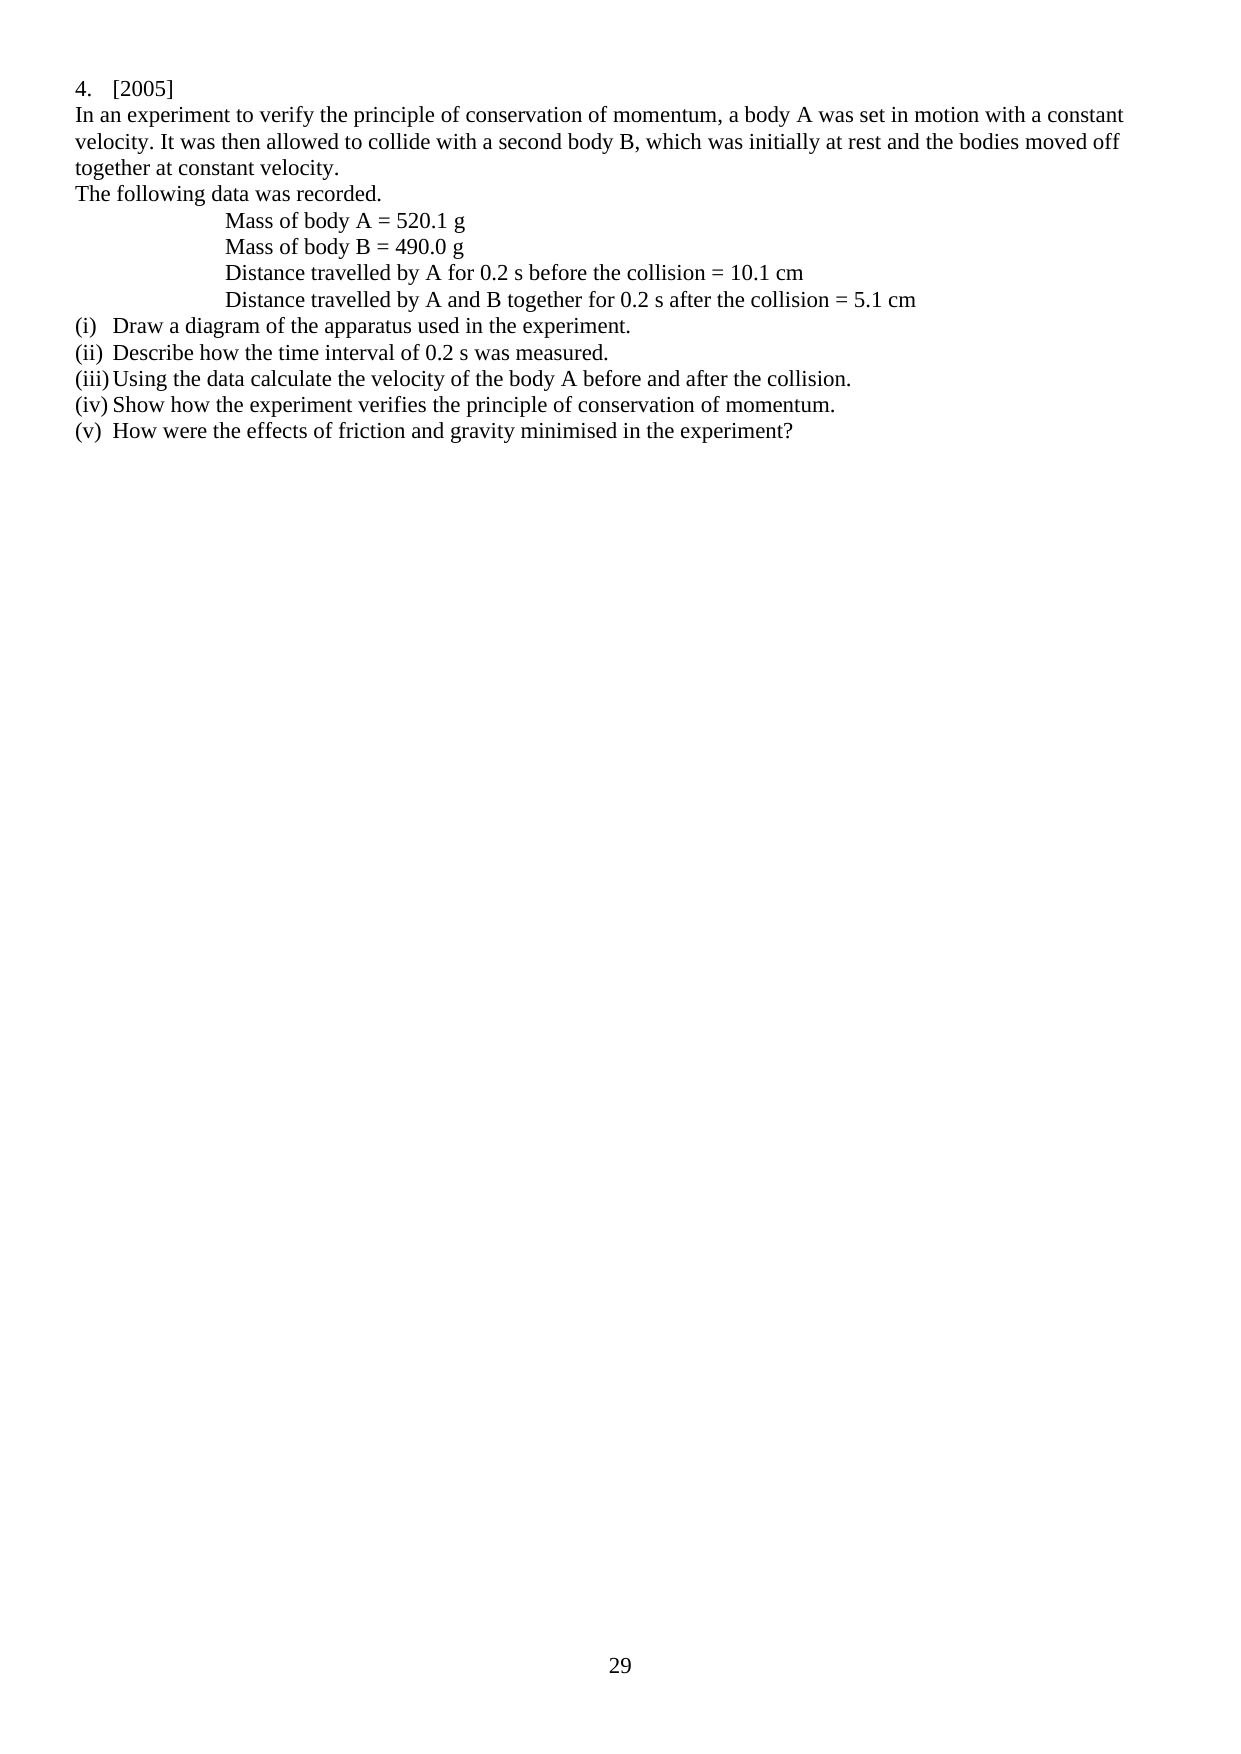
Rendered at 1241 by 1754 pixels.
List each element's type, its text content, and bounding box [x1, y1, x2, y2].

list How were the effects of friction and gravity minimised in the experiment? [75, 418, 1165, 444]
text The following data was recorded. [75, 180, 1165, 207]
text Distance travelled by A for 0.2 s before the collision = 10.1 cm [75, 259, 1165, 286]
list Show how the experiment verifies the principle of conservation of momentum. [75, 391, 1165, 418]
list [2005] [75, 75, 1165, 101]
list Using the data calculate the velocity of the body A before and after the collision. [75, 365, 1165, 391]
text Distance travelled by A and B together for 0.2 s after the collision = 5.1 cm [75, 286, 1165, 312]
list Describe how the time interval of 0.2 s was measured. [75, 338, 1165, 365]
text In an experiment to verify the principle of conservation of momentum, a body A was set in motion with a constant velocity. It was then allowed to collide with a second body B, which was initially at rest and the bodies moved off together at constant velocity. [75, 101, 1165, 180]
text Mass of body B = 490.0 g [75, 233, 1165, 259]
list Draw a diagram of the apparatus used in the experiment. [75, 312, 1165, 338]
text Mass of body A = 520.1 g [75, 207, 1165, 233]
